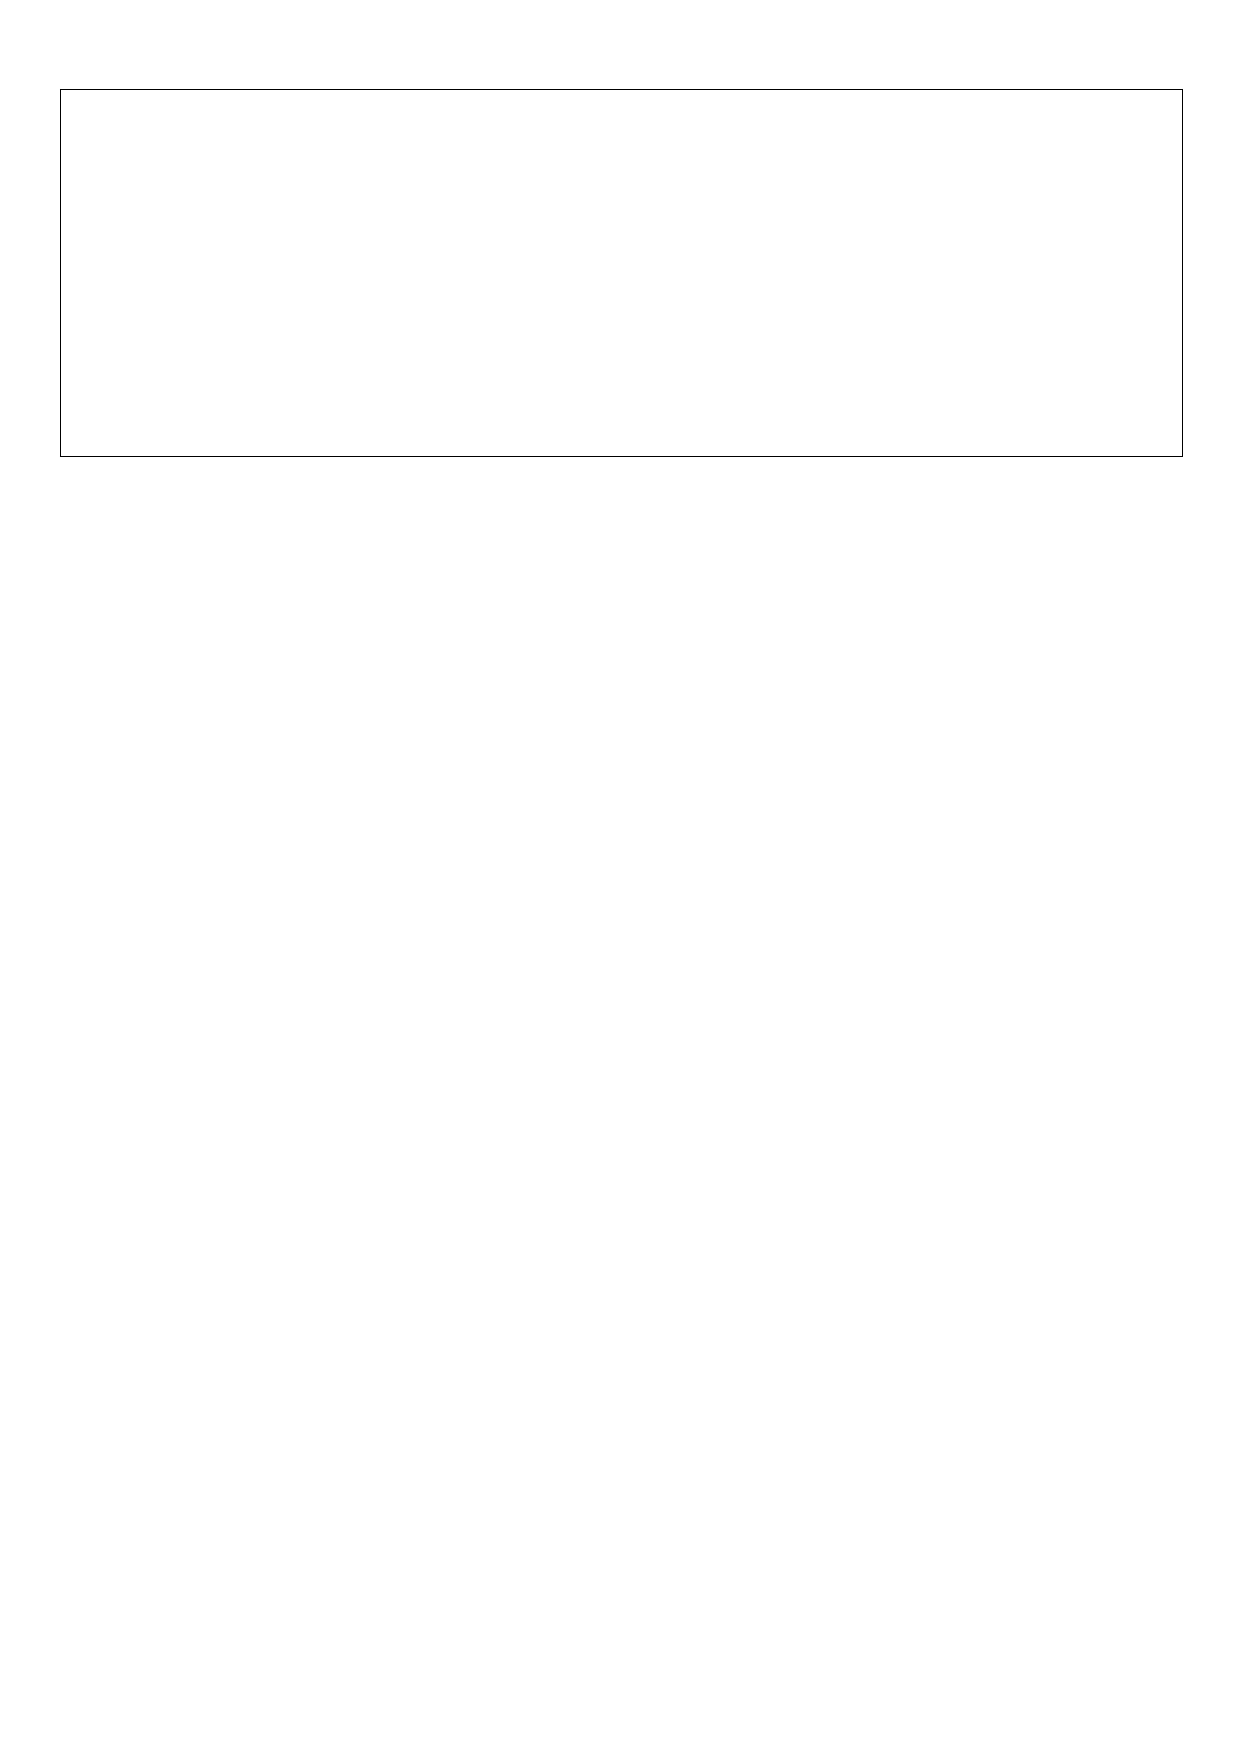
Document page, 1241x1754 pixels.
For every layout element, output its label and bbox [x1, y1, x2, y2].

table_cell [61, 90, 1182, 456]
